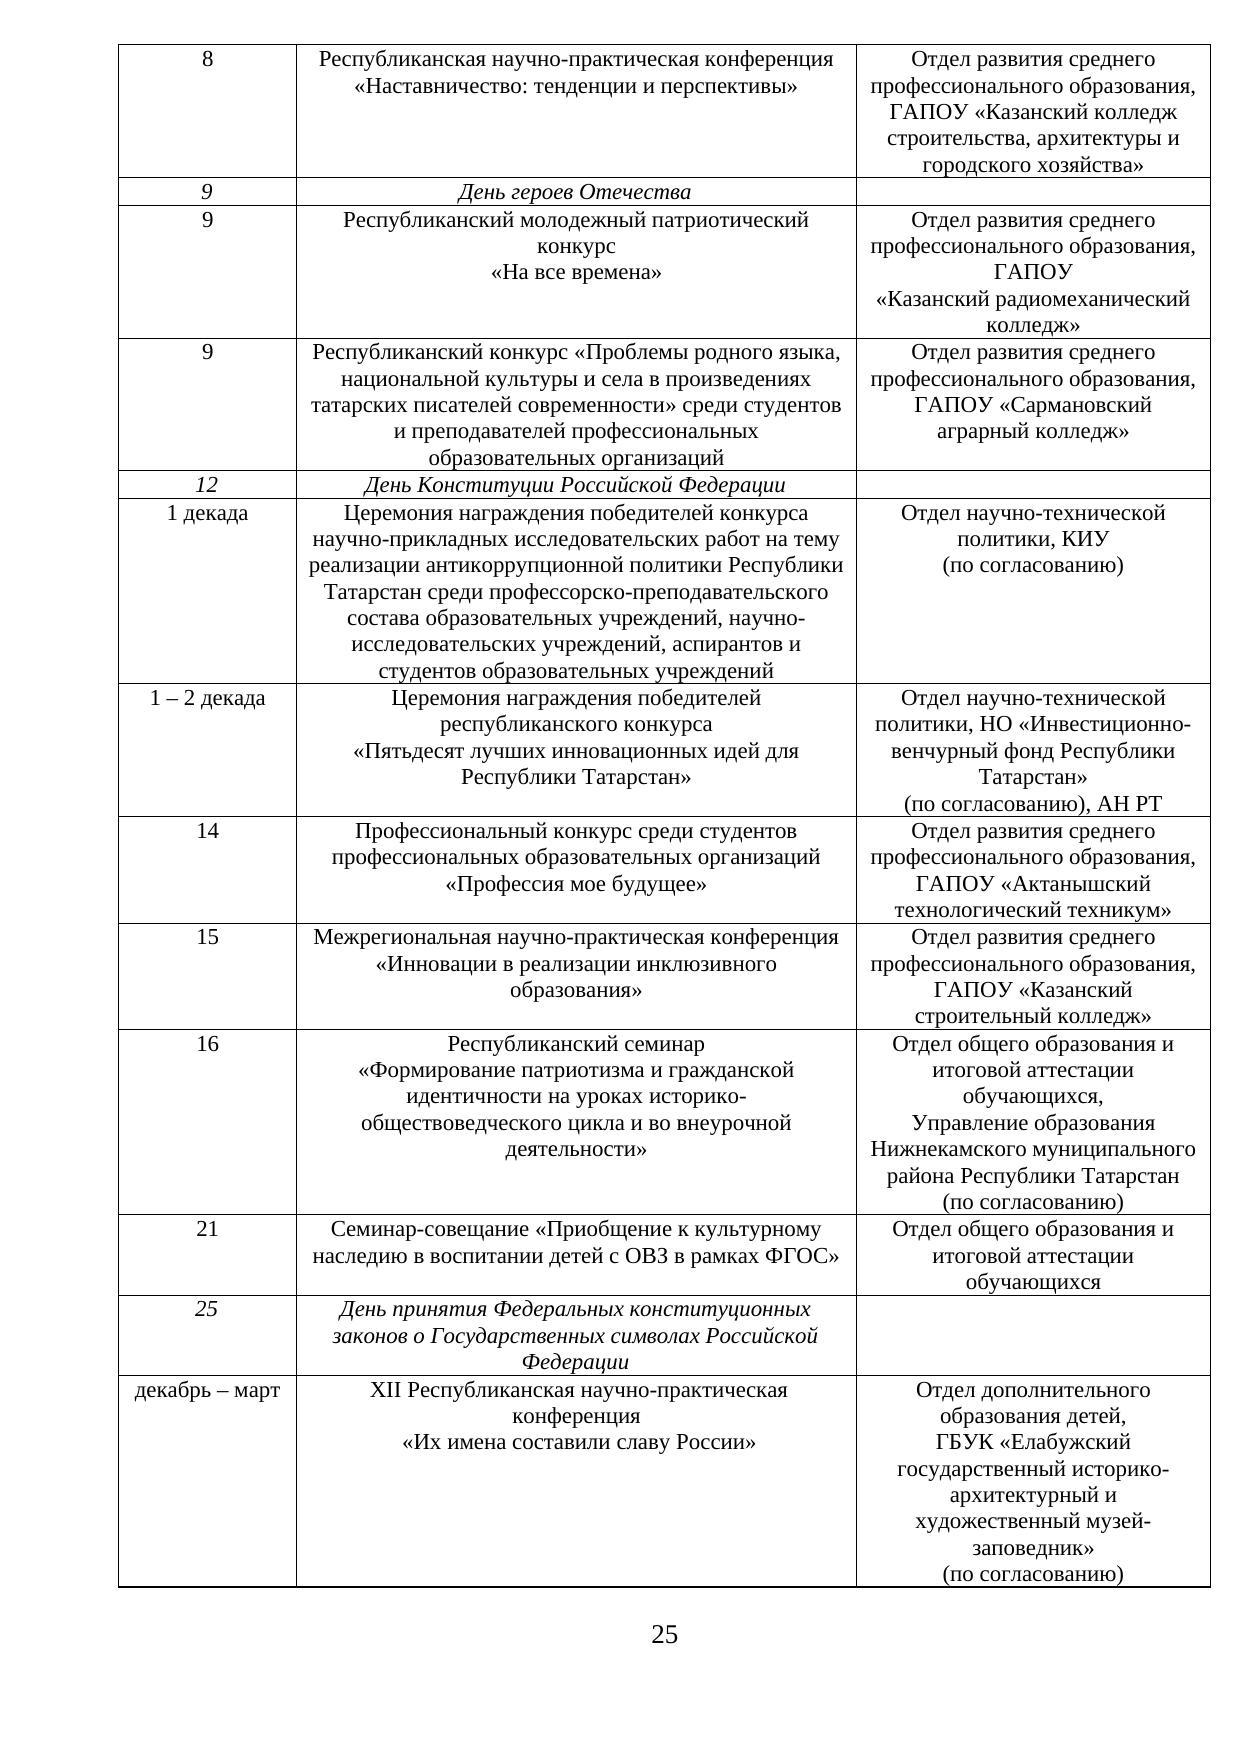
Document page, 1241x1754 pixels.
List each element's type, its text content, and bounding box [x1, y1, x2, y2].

table_cell [857, 471, 1210, 498]
table_cell [857, 1296, 1210, 1374]
table_cell Отдел развития среднего профессионального образования, ГАПОУ «Сармановский аграрный колледж» [857, 339, 1210, 470]
table_cell 12 [119, 471, 296, 498]
table_cell Церемония награждения победителей республиканского конкурса «Пятьдесят лучших инновационных идей для Республики Татарстан» [297, 684, 856, 816]
table_cell Церемония награждения победителей конкурса научно-прикладных исследовательских работ на тему реализации антикоррупционной политики Республики Татарстан среди профессорско-преподавательского состава образовательных учреждений, научно-исследовательских учреждений, аспирантов и студентов образовательных учреждений [297, 499, 856, 683]
table_cell 1 декада [119, 499, 296, 683]
table_cell Семинар-совещание «Приобщение к культурному наследию в воспитании детей с ОВЗ в рамках ФГОС» [297, 1215, 856, 1294]
table_cell Профессиональный конкурс среди студентов профессиональных образовательных организаций «Профессия мое будущее» [297, 817, 856, 922]
table_cell 1 – 2 декада [119, 684, 296, 816]
table_cell Отдел научно-технической политики, НО «Инвестиционно-венчурный фонд Республики Татарстан» (по согласованию), АН РТ [857, 684, 1210, 816]
table_cell 25 [119, 1296, 296, 1374]
table_cell День героев Отечества [297, 178, 856, 204]
table_cell Отдел развития среднего профессионального образования, ГАПОУ «Актанышский технологический техникум» [857, 817, 1210, 922]
table_cell декабрь – март [119, 1376, 296, 1586]
table_cell [857, 178, 1210, 204]
table_cell Отдел развития среднего профессионального образования, ГАПОУ «Казанский радиомеханический колледж» [857, 206, 1210, 337]
table_cell XII Республиканская научно-практическая конференция «Их имена составили славу России» [297, 1376, 856, 1586]
table_cell 9 [119, 206, 296, 337]
table_cell 8 [119, 45, 296, 177]
table_cell Отдел научно-технической политики, КИУ (по согласованию) [857, 499, 1210, 683]
table_cell 21 [119, 1215, 296, 1294]
table_cell 15 [119, 924, 296, 1029]
table_cell 14 [119, 817, 296, 922]
table_cell 16 [119, 1030, 296, 1214]
table_cell 9 [119, 339, 296, 470]
table_cell Межрегиональная научно-практическая конференция «Инновации в реализации инклюзивного образования» [297, 924, 856, 1029]
table_cell День принятия Федеральных конституционных законов о Государственных символах Российской Федерации [297, 1296, 856, 1374]
table_cell 9 [119, 178, 296, 204]
table_cell Отдел развития среднего профессионального образования, ГАПОУ «Казанский строительный колледж» [857, 924, 1210, 1029]
table_cell Республиканский молодежный патриотический конкурс «На все времена» [297, 206, 856, 337]
table_cell Республиканский конкурс «Проблемы родного языка, национальной культуры и села в произведениях татарских писателей современности» среди студентов и преподавателей профессиональных образовательных организаций [297, 339, 856, 470]
table_cell Отдел развития среднего профессионального образования, ГАПОУ «Казанский колледж строительства, архитектуры и городского хозяйства» [857, 45, 1210, 177]
table_cell Отдел общего образования и итоговой аттестации обучающихся [857, 1215, 1210, 1294]
table_cell Отдел дополнительного образования детей, ГБУК «Елабужский государственный историко-архитектурный и художественный музей-заповедник» (по согласованию) [857, 1376, 1210, 1586]
table_cell День Конституции Российской Федерации [297, 471, 856, 498]
table_cell Отдел общего образования и итоговой аттестации обучающихся, Управление образования Нижнекамского муниципального района Республики Татарстан (по согласованию) [857, 1030, 1210, 1214]
table_cell Республиканский семинар «Формирование патриотизма и гражданской идентичности на уроках историко-обществоведческого цикла и во внеурочной деятельности» [297, 1030, 856, 1214]
table_cell Республиканская научно-практическая конференция «Наставничество: тенденции и перспективы» [297, 45, 856, 177]
